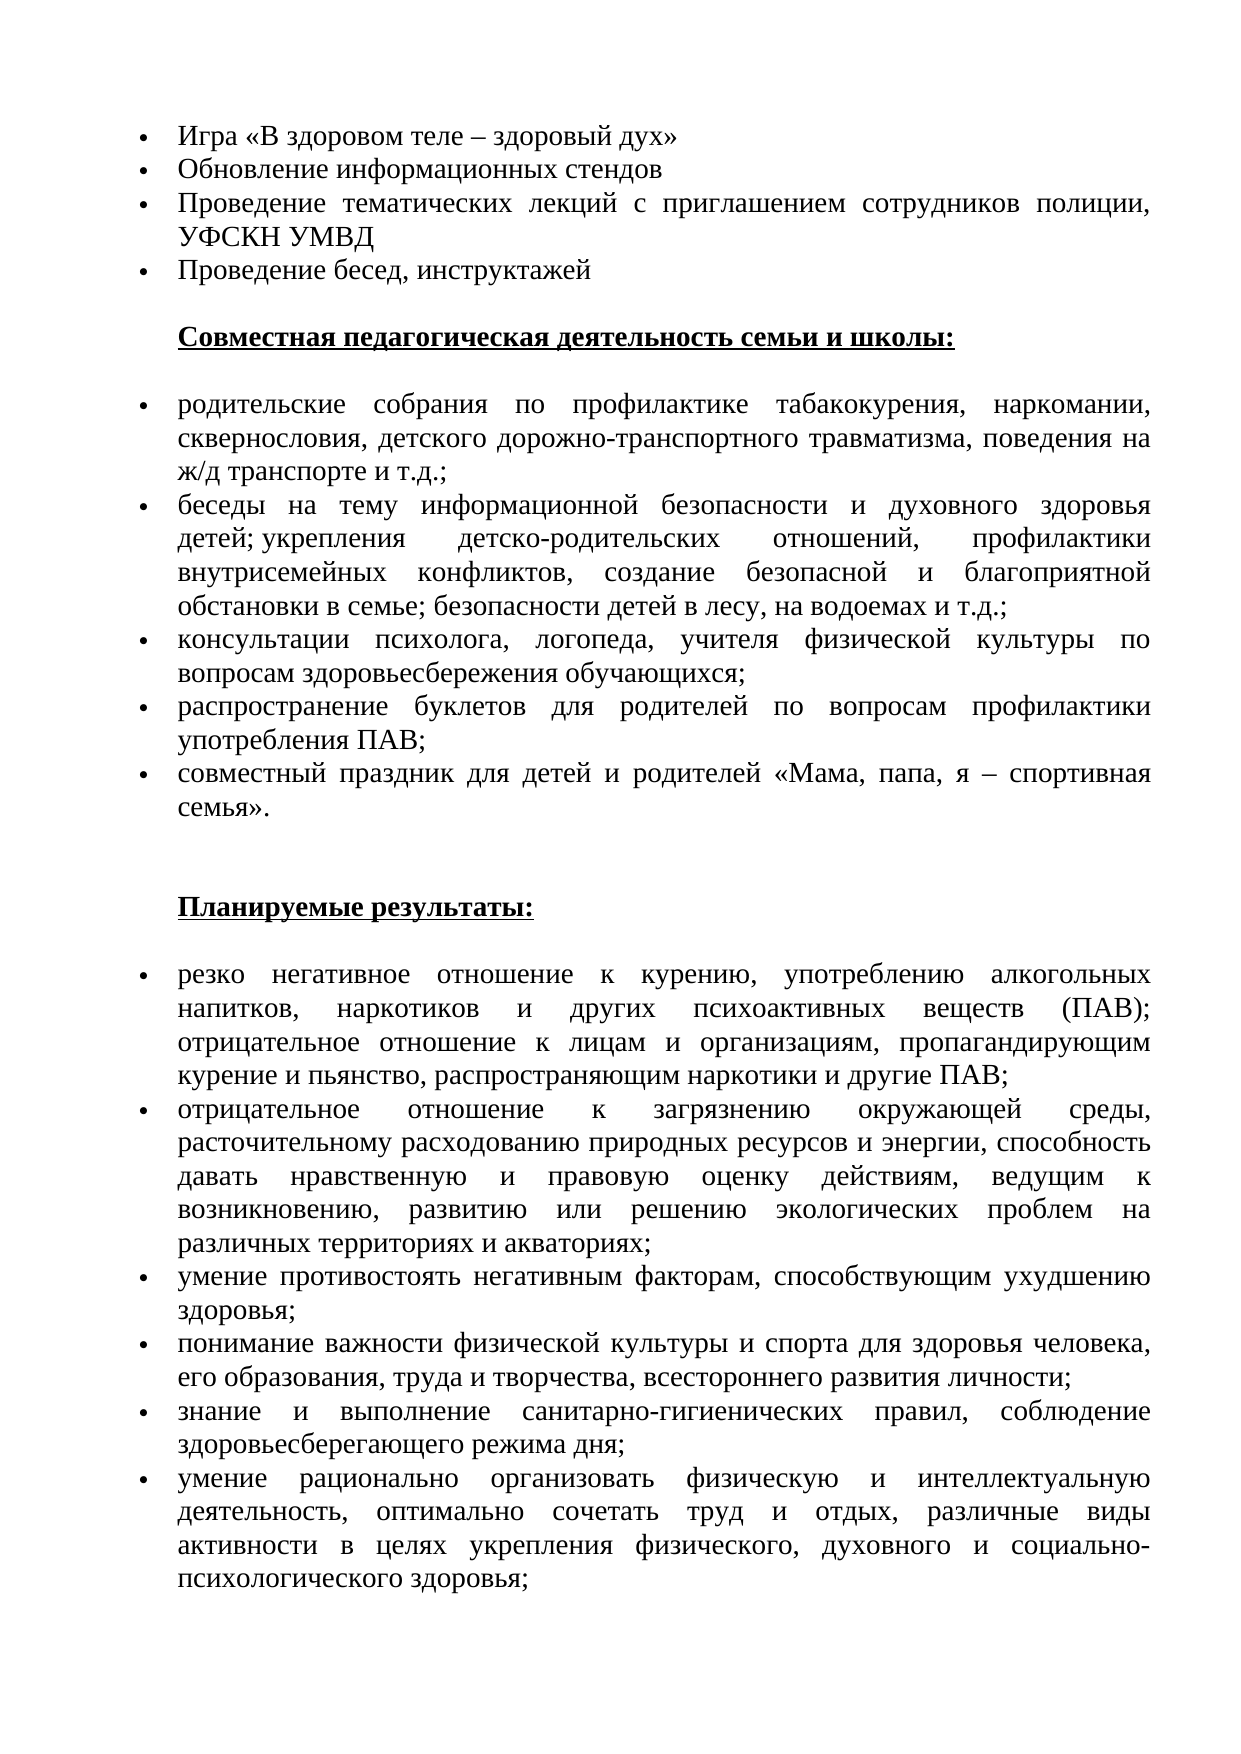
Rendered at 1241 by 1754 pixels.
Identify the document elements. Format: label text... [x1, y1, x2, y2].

list Игра «В здоровом теле – здоровый дух» [140, 118, 1152, 152]
list знание и выполнение санитарно-гигиенических правил, соблюдение здоровьесберегающего режима дня; [140, 1393, 1152, 1460]
list отрицательное отношение к загрязнению окружающей среды, расточительному расходованию природных ресурсов и энергии, способность давать нравственную и правовую оценку действиям, ведущим к возникновению, развитию или решению экологических проблем на различных территориях и акваториях; [140, 1091, 1152, 1258]
list Проведение тематических лекций с приглашением сотрудников полиции, УФСКН УМВД [140, 185, 1152, 252]
list совместный праздник для детей и родителей «Мама, папа, я – спортивная семья». [140, 755, 1152, 822]
list умение противостоять негативным факторам, способствующим ухудшению здоровья; [140, 1258, 1152, 1326]
list умение рационально организовать физическую и интеллектуальную деятельность, оптимально сочетать труд и отдых, различные виды активности в целях укрепления физического, духовного и социально-психологического здоровья; [140, 1460, 1152, 1594]
list понимание важности физической культуры и спорта для здоровья человека, его образования, труда и творчества, всестороннего развития личности; [140, 1326, 1152, 1393]
list консультации психолога, логопеда, учителя физической культуры по вопросам здоровьесбережения обучающихся; [140, 621, 1152, 688]
text Планируемые результаты: [177, 889, 1152, 923]
list резко негативное отношение к курению, употреблению алкогольных напитков, наркотиков и других психоактивных веществ (ПАВ); отрицательное отношение к лицам и организациям, пропагандирующим курение и пьянство, распространяющим наркотики и другие ПАВ; [140, 957, 1152, 1091]
list беседы на тему информационной безопасности и духовного здоровья детей; укрепления детско-родительских отношений, профилактики внутрисемейных конфликтов, создание безопасной и благоприятной обстановки в семье; безопасности детей в лесу, на водоемах и т.д.; [140, 487, 1152, 621]
text Совместная педагогическая деятельность семьи и школы: [177, 319, 1152, 353]
list распространение буклетов для родителей по вопросам профилактики употребления ПАВ; [140, 688, 1152, 755]
list Проведение бесед, инструктажей [140, 252, 1152, 286]
list Обновление информационных стендов [140, 152, 1152, 185]
list родительские собрания по профилактике табакокурения, наркомании, сквернословия, детского дорожно-транспортного травматизма, поведения на ж/д транспорте и т.д.; [140, 386, 1152, 487]
